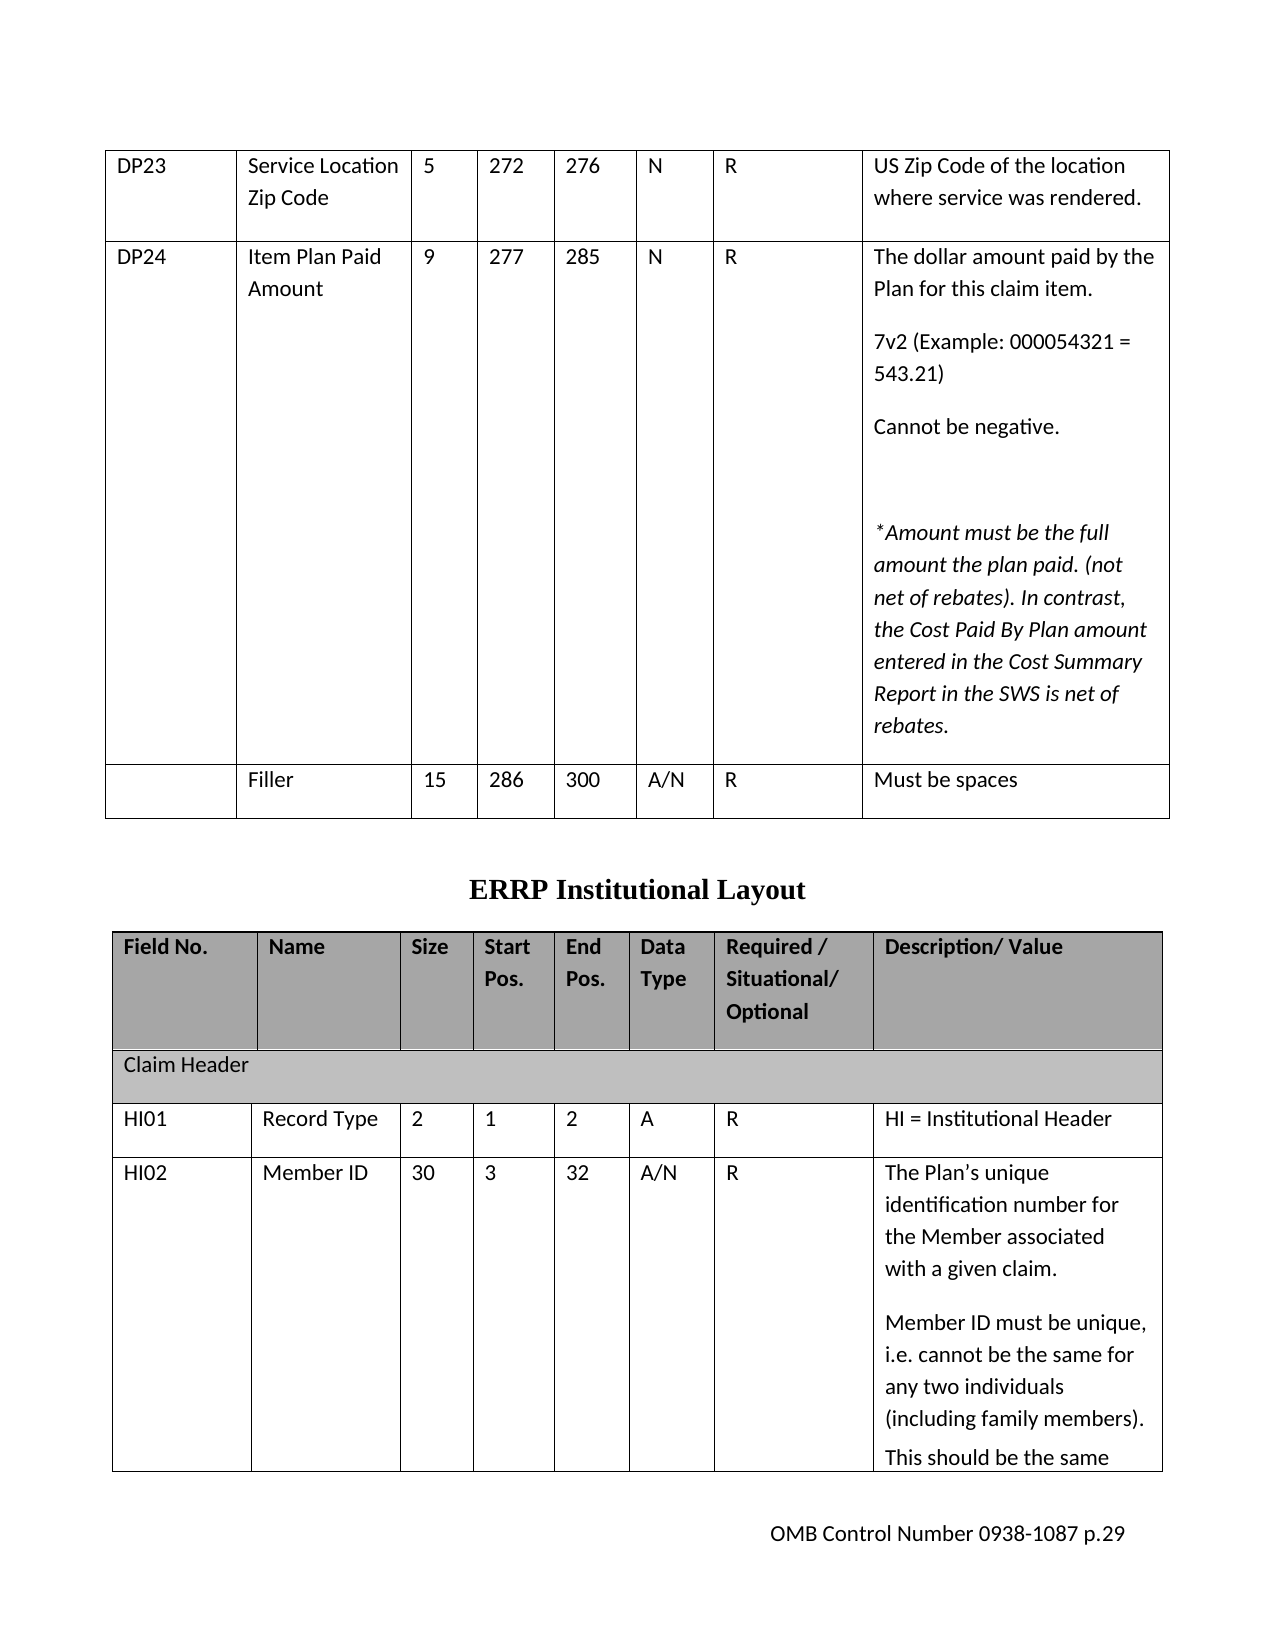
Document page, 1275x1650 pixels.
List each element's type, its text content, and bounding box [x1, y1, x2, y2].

table_cell R [714, 151, 862, 241]
table_header Data Type [630, 933, 714, 1049]
table_cell Filler [237, 765, 411, 818]
table_cell N [637, 151, 713, 241]
table_cell R [714, 765, 862, 818]
table_cell 30 [401, 1158, 473, 1471]
table_cell Service Location Zip Code [237, 151, 411, 241]
table_cell R [714, 242, 862, 764]
table_cell 15 [412, 765, 477, 818]
table_cell 276 [555, 151, 636, 241]
table_cell N [637, 242, 713, 764]
table_cell 2 [401, 1104, 473, 1157]
table_cell Must be spaces [863, 765, 1169, 818]
table_cell Record Type [252, 1104, 400, 1157]
table_cell A [630, 1104, 714, 1157]
table_cell DP23 [106, 151, 236, 241]
table_cell R [715, 1104, 873, 1157]
text ERRP Institutional Layout [150, 872, 1125, 906]
table_cell 32 [555, 1158, 629, 1471]
table_cell 1 [474, 1104, 554, 1157]
table_header Name [258, 933, 400, 1049]
table_header Size [401, 933, 473, 1049]
table_cell 300 [555, 765, 636, 818]
table_cell A/N [630, 1158, 714, 1471]
table_cell DP24 [106, 242, 236, 764]
table_cell Member ID [252, 1158, 400, 1471]
table_cell R [715, 1158, 873, 1471]
table_cell A/N [637, 765, 713, 818]
table_header End Pos. [555, 933, 629, 1049]
table_header Required / Situational/ Optional [715, 933, 873, 1049]
table_header Field No. [113, 933, 257, 1049]
table_cell The dollar amount paid by the Plan for this claim item. 7v2 (Example: 000054321 = 543.21) Cannot be negative. *Amount must be the full amount the plan paid. (not net of rebates). In contrast, the Cost Paid By Plan amount entered in the Cost Summary Report in the SWS is net of rebates. [863, 242, 1169, 764]
table_cell 285 [555, 242, 636, 764]
table_cell 277 [478, 242, 554, 764]
table_cell 286 [478, 765, 554, 818]
table_cell 3 [474, 1158, 554, 1471]
table_header Start Pos. [474, 933, 554, 1049]
table_cell Item Plan Paid Amount [237, 242, 411, 764]
table_cell 2 [555, 1104, 629, 1157]
table_cell HI01 [113, 1104, 251, 1157]
table_cell Claim Header [113, 1051, 1162, 1103]
table_cell [106, 765, 236, 818]
table_cell HI02 [113, 1158, 251, 1471]
table_cell 5 [412, 151, 477, 241]
table_cell 272 [478, 151, 554, 241]
table_header Description/ Value [874, 933, 1162, 1049]
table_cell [874, 1158, 1162, 1471]
table_cell US Zip Code of the location where service was rendered. [863, 151, 1169, 241]
table_cell HI = Institutional Header [874, 1104, 1162, 1157]
table_cell 9 [412, 242, 477, 764]
